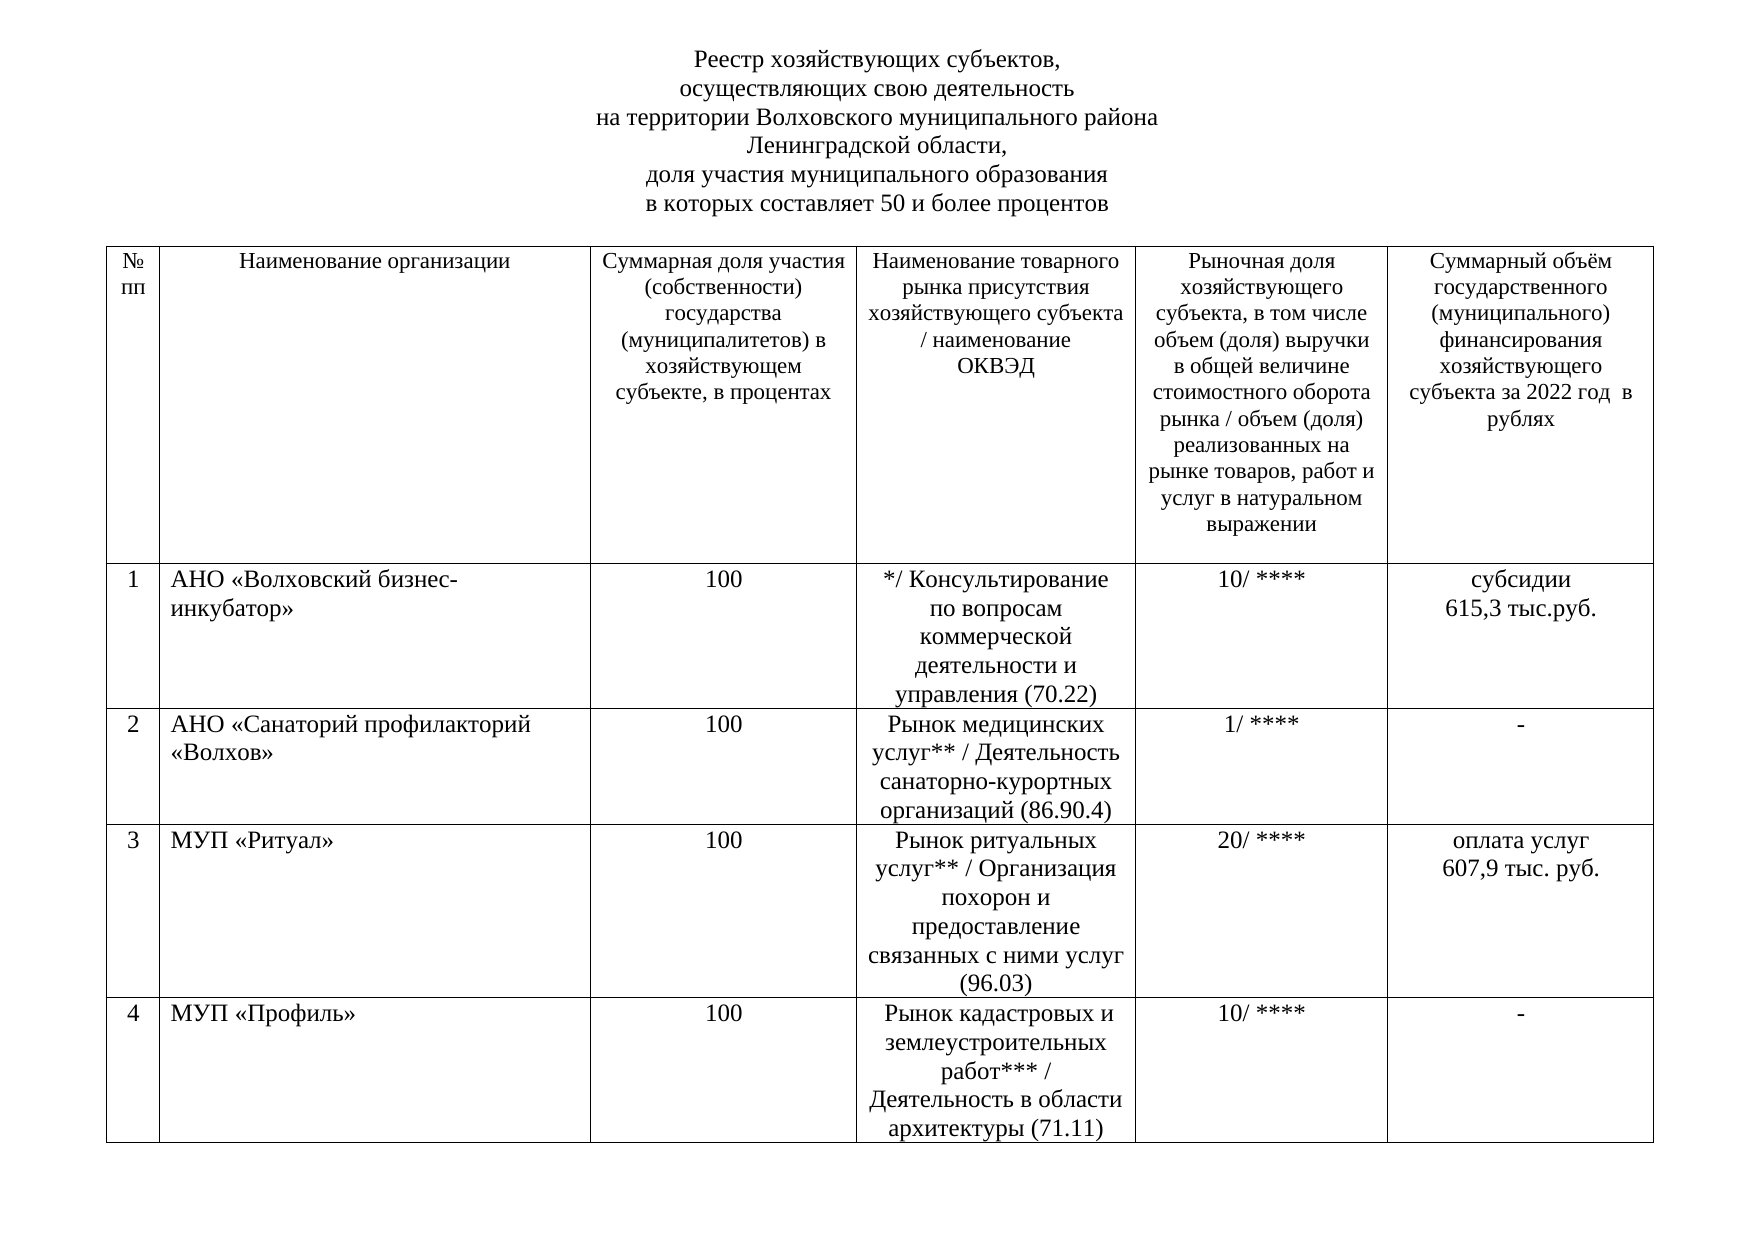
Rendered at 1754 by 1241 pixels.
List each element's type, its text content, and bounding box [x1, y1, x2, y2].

table_header Наименование товарного рынка присутствия хозяйствующего субъекта / наименование ОКВЭД [857, 247, 1135, 563]
table_cell 10/ **** [1136, 998, 1387, 1142]
table_cell 100 [591, 825, 856, 997]
text Реестр хозяйствующих субъектов, [118, 44, 1636, 73]
table_cell субсидии 615,3 тыс.руб. [1388, 564, 1653, 708]
table_cell 100 [591, 709, 856, 824]
table_cell 100 [591, 564, 856, 708]
table_header Суммарный объём государственного (муниципального) финансирования хозяйствующего субъекта за 2022 год в рублях [1388, 247, 1653, 563]
text доля участия муниципального образования [118, 159, 1636, 188]
text в которых составляет 50 и более процентов [118, 188, 1636, 217]
table_cell - [1388, 998, 1653, 1142]
table_cell */ Консультирование по вопросам коммерческой деятельности и управления (70.22) [857, 564, 1135, 708]
table_cell АНО «Санаторий профилакторий «Волхов» [160, 709, 590, 824]
table_cell МУП «Ритуал» [160, 825, 590, 997]
table_cell 4 [107, 998, 159, 1142]
table_cell 10/ **** [1136, 564, 1387, 708]
table_header № пп [107, 247, 159, 563]
table_header Рыночная доля хозяйствующего субъекта, в том числе объем (доля) выручки в общей величине стоимостного оборота рынка / объем (доля) реализованных на рынке товаров, работ и услуг в натуральном выражении [1136, 247, 1387, 563]
table_cell 1 [107, 564, 159, 708]
text осуществляющих свою деятельность [118, 73, 1636, 102]
table_cell 2 [107, 709, 159, 824]
table_cell - [1388, 709, 1653, 824]
table_header Наименование организации [160, 247, 590, 563]
table_cell МУП «Профиль» [160, 998, 590, 1142]
text на территории Волховского муниципального района [118, 102, 1636, 131]
table_cell 3 [107, 825, 159, 997]
text Ленинградской области, [118, 131, 1636, 159]
table_cell 100 [591, 998, 856, 1142]
table_cell Рынок ритуальных услуг** / Организация похорон и предоставление связанных с ними услуг (96.03) [857, 825, 1135, 997]
table_cell АНО «Волховский бизнес-инкубатор» [160, 564, 590, 708]
table_cell 1/ **** [1136, 709, 1387, 824]
table_cell Рынок кадастровых и землеустроительных работ*** / Деятельность в области архитектуры (71.11) [857, 998, 1135, 1142]
table_cell 20/ **** [1136, 825, 1387, 997]
table_header Суммарная доля участия (собственности) государства (муниципалитетов) в хозяйствующем субъекте, в процентах [591, 247, 856, 563]
table_cell оплата услуг 607,9 тыс. руб. [1388, 825, 1653, 997]
table_cell Рынок медицинских услуг** / Деятельность санаторно-курортных организаций (86.90.4) [857, 709, 1135, 824]
